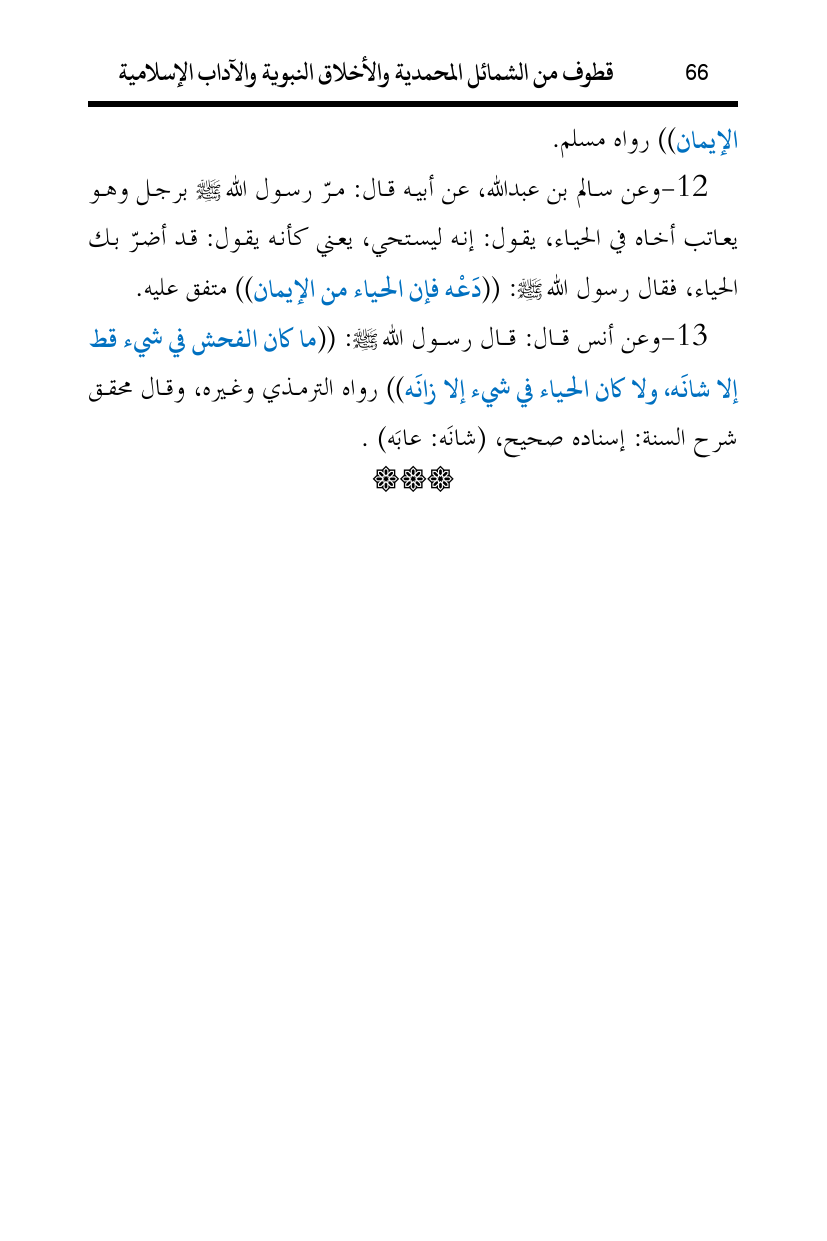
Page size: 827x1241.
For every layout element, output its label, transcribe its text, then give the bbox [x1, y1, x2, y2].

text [89, 115, 738, 165]
text 12- وعن سالم بن عبدالله، عن أبيه قال: مرّ رسول الله ج برجل وهو يعاتب أخاه في الحياء، يقول: إنه ليستحي، يعني كأنه يقول: قد أضرّ بك الحياء، فقال رسول الله ج: ((دَعْه فإن الحياء من الإيمان)) متفق عليه. [89, 165, 738, 314]
text 13- وعن أنس قال: قال رسول الله ج: ((ما كان الفحش في شيء قط إلا شانَه، ولا كان الحياء في شيء إلا زانَه)) رواه الترمذي وغيره، وقال محقق شرح السنة: إسناده صحيح، (شانَه: عابَه) . [89, 314, 738, 464]
